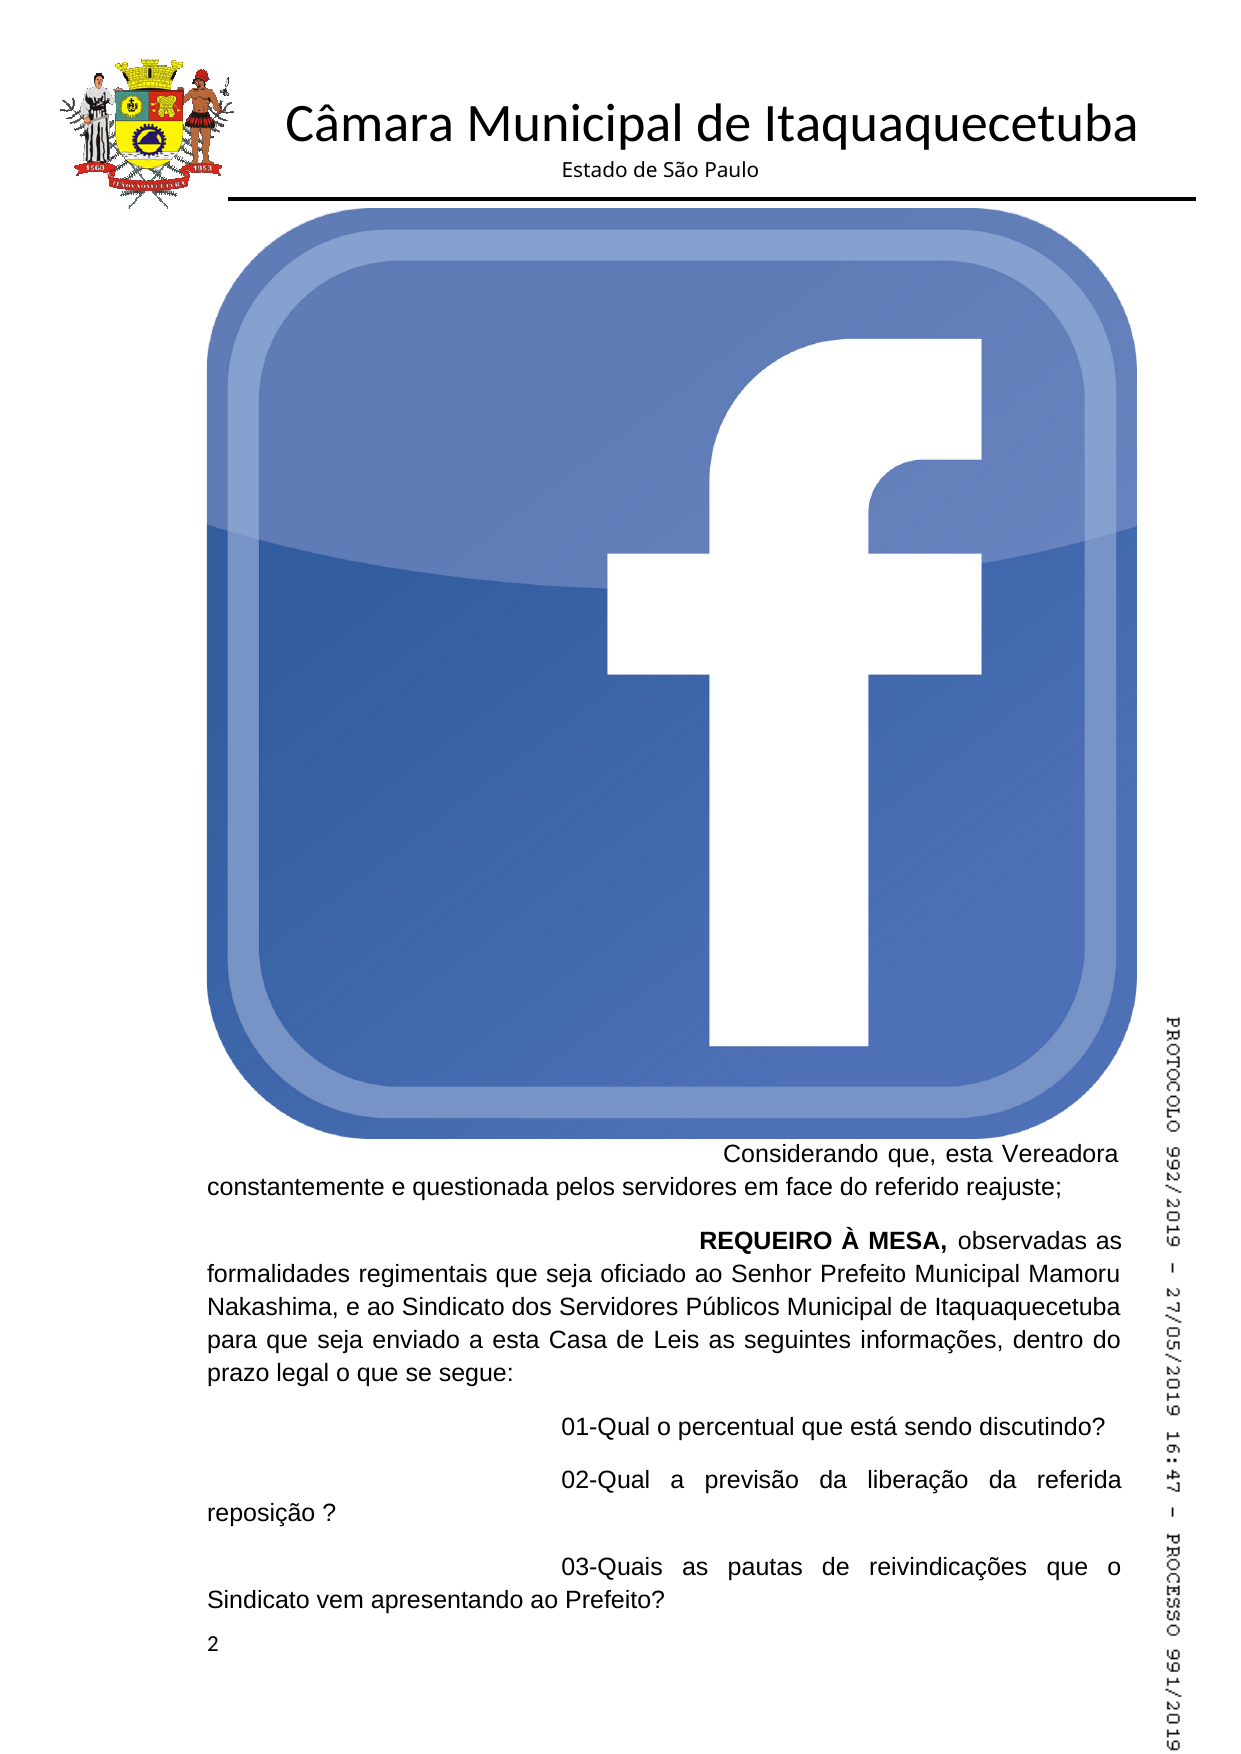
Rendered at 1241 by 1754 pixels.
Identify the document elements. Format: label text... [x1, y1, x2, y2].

text Considerando que, esta Vereadora constantemente e questionada pelos servidores em face do referido reajuste; [207, 1139, 1122, 1201]
picture [59, 59, 1137, 1139]
text 01-Qual o percentual que está sendo discutindo? [207, 1412, 1122, 1440]
text 03-Quais as pautas de reivindicações que o Sindicato vem apresentando ao Prefeito? [207, 1552, 1122, 1614]
picture [1139, 1013, 1202, 1754]
text 02-Qual a previsão da liberação da referida reposição ? [207, 1465, 1122, 1527]
text REQUEIRO À MESA, observadas as formalidades regimentais que seja oficiado ao Senhor Prefeito Municipal Mamoru Nakashima, e ao Sindicato dos Servidores Públicos Municipal de Itaquaquecetuba para que seja enviado a esta Casa de Leis as seguintes informações, dentro do prazo legal o que se segue: [207, 1226, 1122, 1386]
